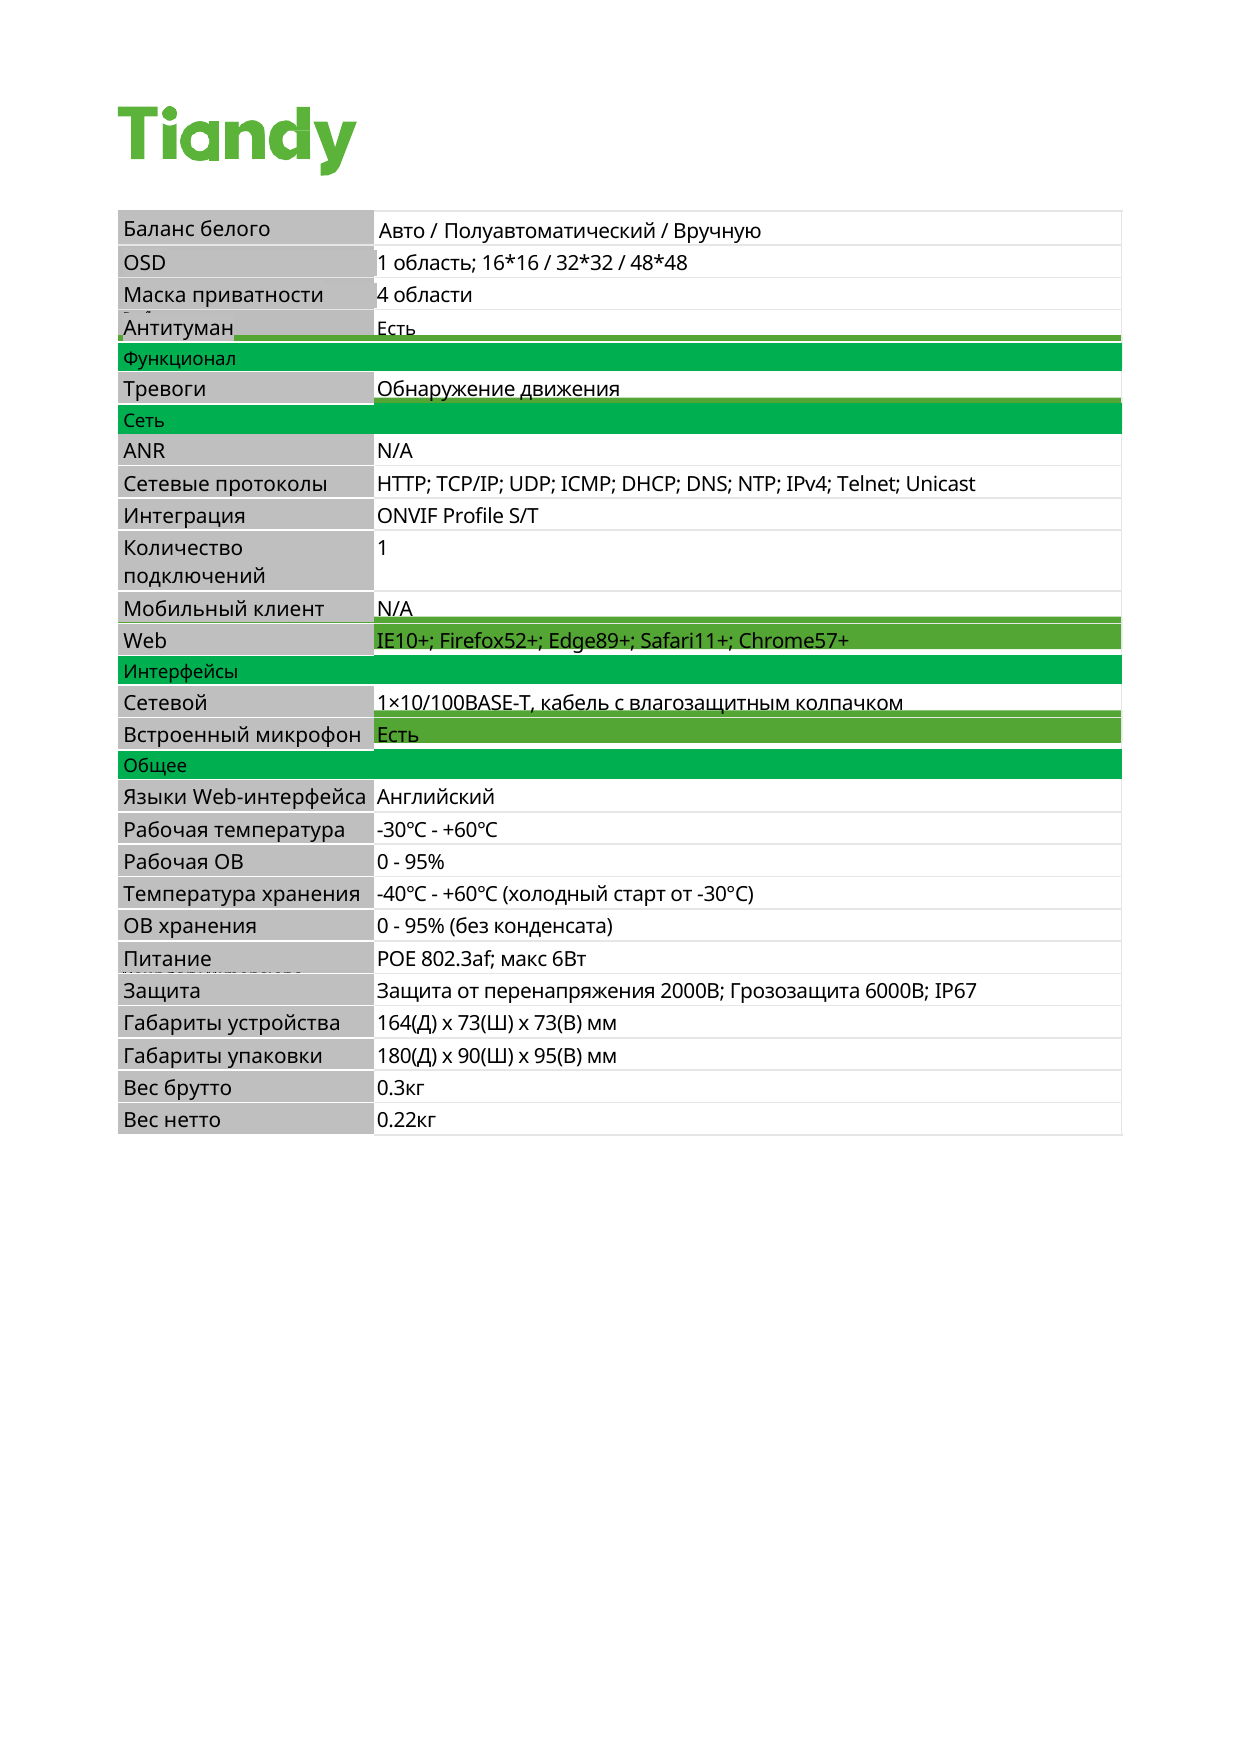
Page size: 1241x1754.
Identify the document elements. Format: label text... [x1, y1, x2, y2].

table_cell POE 802.3af; макс 6Вт [374, 942, 1121, 972]
table_cell Сетевой [118, 686, 374, 717]
picture [180, 121, 219, 161]
table_cell Защита от перенапряжения 2000В; Грозозащита 6000В; IP67 [374, 974, 1121, 1005]
picture [225, 120, 265, 159]
table_cell Вес нетто [118, 1103, 374, 1134]
table_cell Есть [374, 718, 1121, 749]
table_cell ANR [118, 434, 374, 465]
table_cell Рабочая ОВ [118, 845, 374, 876]
table_cell Габариты устройства [118, 1006, 374, 1037]
table_cell Рабочая температура [118, 813, 374, 843]
table_cell OSD 1 область; 16*16 / 32*32 / 48*48 [118, 246, 1121, 276]
table_cell Обнаружение движения [374, 371, 1121, 403]
table_cell Количество подключений [118, 531, 374, 590]
table_cell Вес брутто [118, 1071, 374, 1102]
table_cell 0 - 95% [374, 845, 1121, 876]
table_header Баланс белого [118, 210, 374, 244]
picture [162, 106, 177, 159]
table_cell Web [118, 624, 374, 655]
table_cell 180(Д) х 90(Ш) х 95(В) мм [374, 1039, 1121, 1069]
table_cell Тревоги [118, 372, 374, 403]
table_cell Защита [118, 974, 374, 1005]
table_cell -30℃ - +60℃ [374, 813, 1121, 843]
table_cell N/A [375, 434, 1121, 465]
table_cell Встроенный микрофон [118, 718, 374, 749]
table_cell -40℃ - +60℃ (холодный старт от -30°С) [374, 877, 1121, 908]
table_cell HTTP; TCP/IP; UDP; ICMP; DHCP; DNS; NTP; IPv4; Telnet; Unicast [374, 466, 1121, 497]
table_cell 0.22кг [374, 1103, 1121, 1134]
table_header Авто / Полуавтоматический / Вручную [374, 212, 1121, 244]
table_cell Питание [118, 942, 374, 972]
table_cell ОВ хранения [118, 910, 374, 940]
table_cell Интерфейсы [118, 655, 1122, 684]
table_cell Антитуман Есть [118, 310, 1121, 341]
table_cell 0.3кг [374, 1071, 1121, 1102]
table_cell Маска приватности 4 области [118, 278, 1121, 309]
table_cell Языки Web-интерфейса [118, 780, 374, 811]
table_cell Английский [374, 779, 1121, 811]
table_cell 164(Д) х 73(Ш) х 73(В) мм [374, 1006, 1121, 1037]
table_cell Функционал [118, 343, 1122, 371]
table_cell ONVIF Proﬁle S/T [374, 499, 1121, 529]
table_cell 1×10/100BASE-T, кабель с влагозащитным колпачком [374, 684, 1121, 717]
table_cell Общее [118, 749, 1122, 779]
table_cell Сеть [118, 403, 1122, 434]
table_cell Габариты упаковки [118, 1039, 374, 1069]
table_cell 1 [374, 531, 1121, 590]
table_cell Температура хранения [118, 877, 374, 908]
table_cell 0 - 95% (без конденсата) [374, 910, 1121, 940]
table_cell IE10+; Firefox52+; Edge89+; Safari11+; Chrome57+ [374, 624, 1121, 655]
table_cell N/A [374, 592, 1121, 622]
table_cell Сетевые протоколы [118, 466, 374, 497]
table_cell Интеграция [118, 499, 374, 529]
table_cell Мобильный клиент [118, 592, 374, 622]
